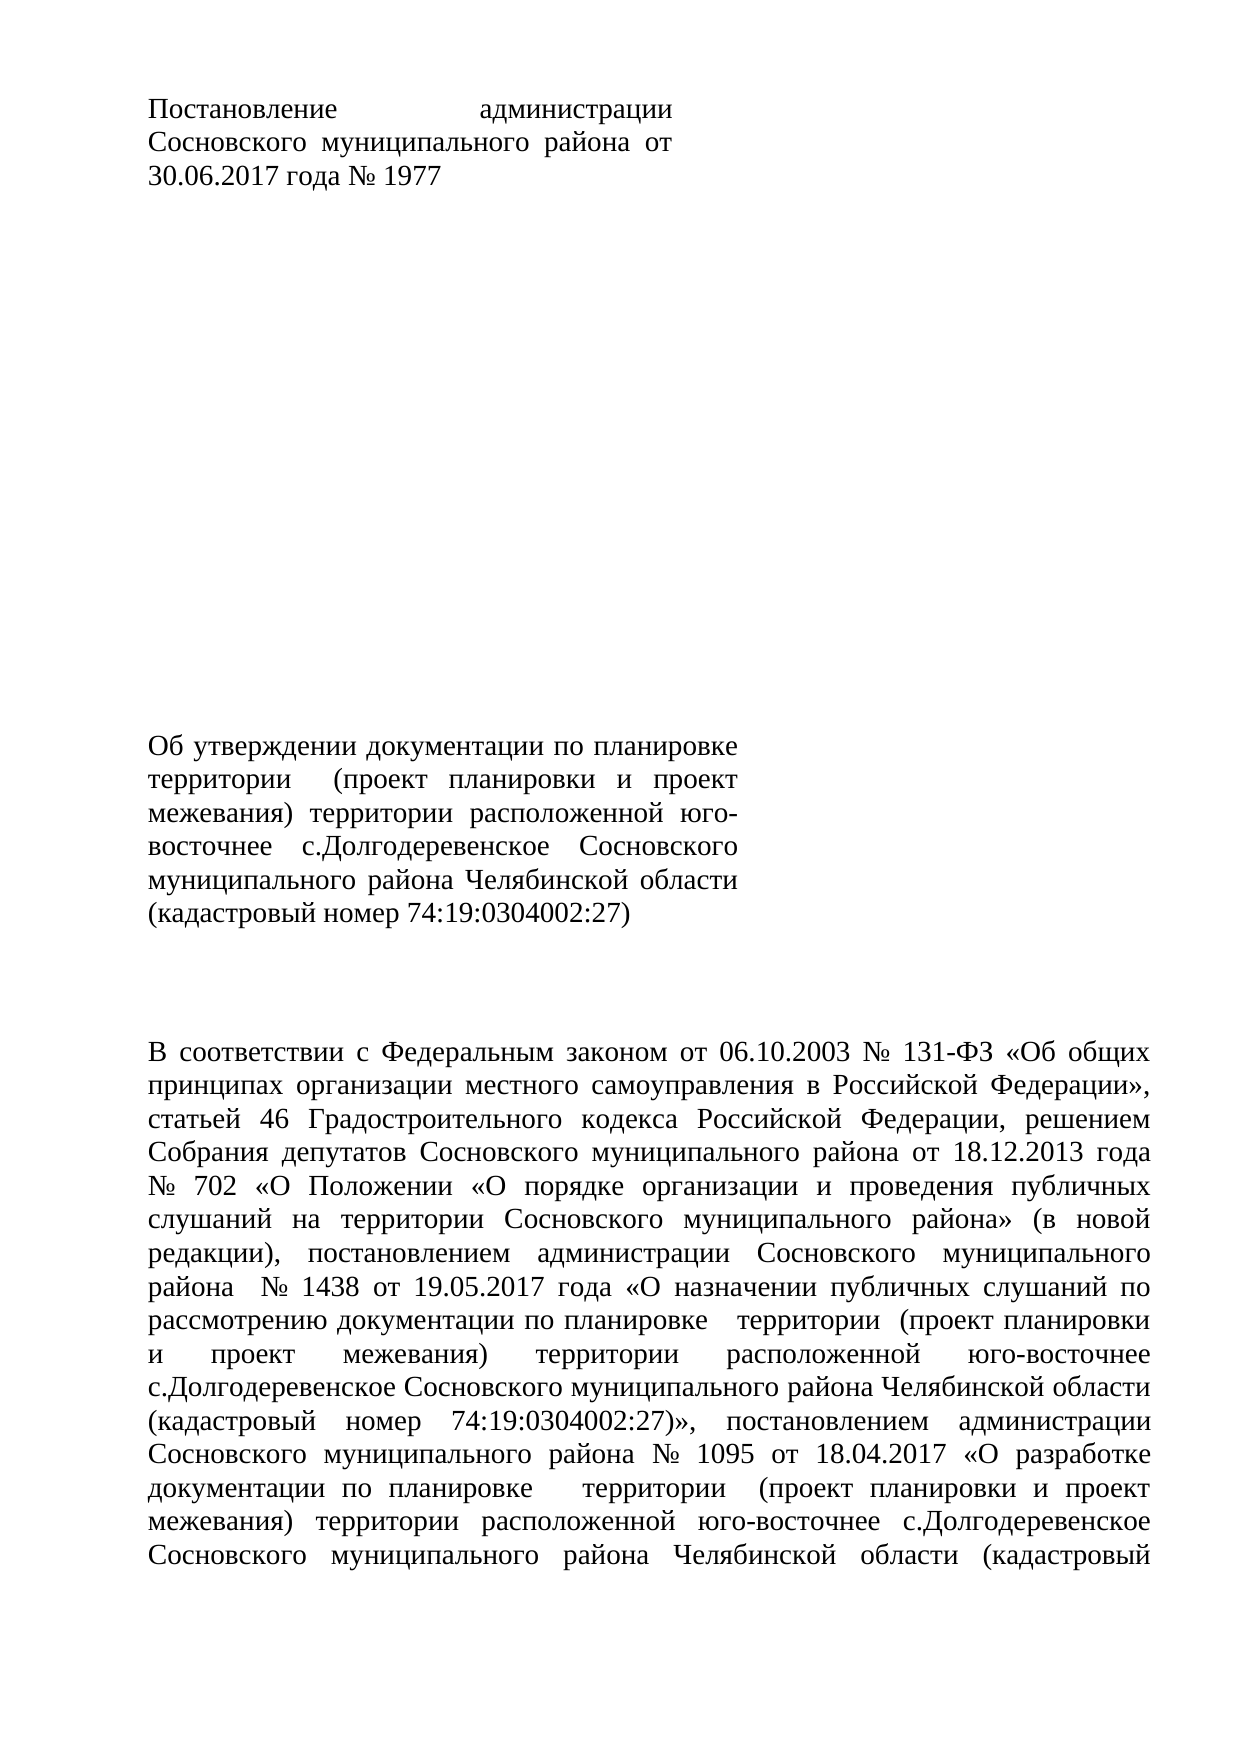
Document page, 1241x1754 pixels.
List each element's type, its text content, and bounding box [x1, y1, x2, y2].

text Об утверждении документации по планировке территории (проект планировки и проект межевания) территории расположенной юго-восточнее с.Долгодеревенское Сосновского муниципального района Челябинской области (кадастровый номер 74:19:0304002:27) [148, 728, 738, 929]
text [148, 1034, 1152, 1571]
text Постановление администрации Сосновского муниципального района от 30.06.2017 года № 1977 [148, 91, 673, 191]
